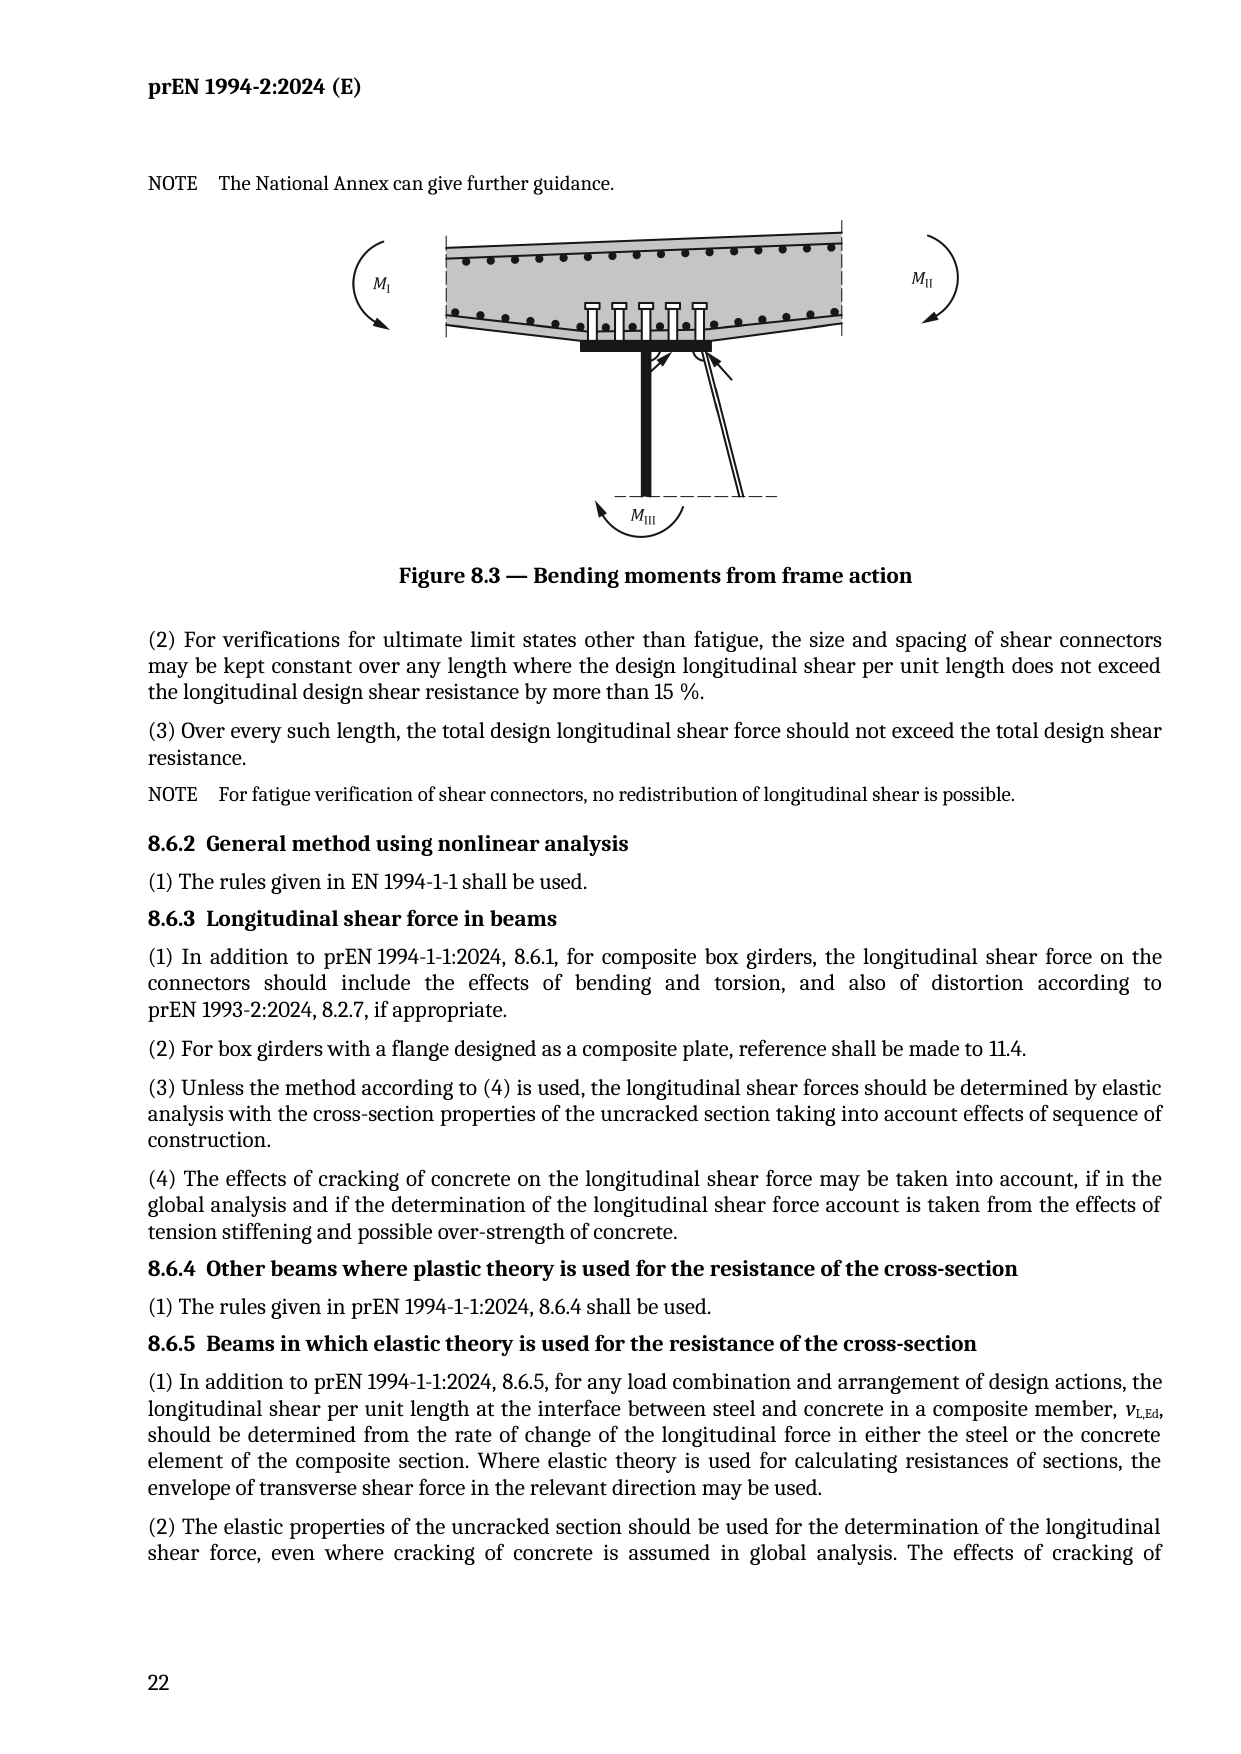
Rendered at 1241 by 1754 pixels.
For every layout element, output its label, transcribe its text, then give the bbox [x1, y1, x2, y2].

text (1) The rules given in prEN 1994-1-1:2024, 8.6.4 shall be used. [148, 1294, 1163, 1320]
text (2) For box girders with a flange designed as a composite plate, reference shall be made to 11.4. [148, 1035, 1163, 1062]
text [148, 1513, 1163, 1566]
text (1) The rules given in EN 1994-1-1 shall be used. [148, 868, 1163, 895]
picture [352, 220, 959, 538]
text (1) In addition to prEN 1994-1-1:2024, 8.6.5, for any load combination and arrangement of design actions, the longitudinal shear per unit length at the interface between steel and concrete in a composite member, vL,Ed, should be determined from the rate of change of the longitudinal force in either the steel or the concrete element of the composite section. Where elastic theory is used for calculating resistances of sections, the envelope of transverse shear force in the relevant direction may be used. [148, 1369, 1163, 1501]
text NOTE For fatigue verification of shear connectors, no redistribution of longitudinal shear is possible. [148, 783, 1163, 807]
subtitle Longitudinal shear force in beams [148, 907, 1163, 931]
text (4) The effects of cracking of concrete on the longitudinal shear force may be taken into account, if in the global analysis and if the determination of the longitudinal shear force account is taken from the effects of tension stiffening and possible over-strength of concrete. [148, 1166, 1163, 1245]
title Figure 8.3 — Bending moments from frame action [148, 562, 1163, 589]
subtitle Other beams where plastic theory is used for the resistance of the cross-section [148, 1257, 1163, 1281]
subtitle Beams in which elastic theory is used for the resistance of the cross-section [148, 1333, 1163, 1357]
text (3) Over every such length, the total design longitudinal shear force should not exceed the total design shear resistance. [148, 718, 1163, 771]
text (3) Unless the method according to (4) is used, the longitudinal shear forces should be determined by elastic analysis with the cross-section properties of the uncracked section taking into account effects of sequence of construction. [148, 1074, 1163, 1153]
text (1) In addition to prEN 1994-1-1:2024, 8.6.1, for composite box girders, the longitudinal shear force on the connectors should include the effects of bending and torsion, and also of distortion according to prEN 1993-2:2024, 8.2.7, if appropriate. [148, 944, 1163, 1023]
text NOTE The National Annex can give further guidance. [148, 171, 1163, 195]
subtitle General method using nonlinear analysis [148, 832, 1163, 856]
text (2) For verifications for ultimate limit states other than fatigue, the size and spacing of shear connectors may be kept constant over any length where the design longitudinal shear per unit length does not exceed the longitudinal design shear resistance by more than 15 %. [148, 626, 1163, 705]
